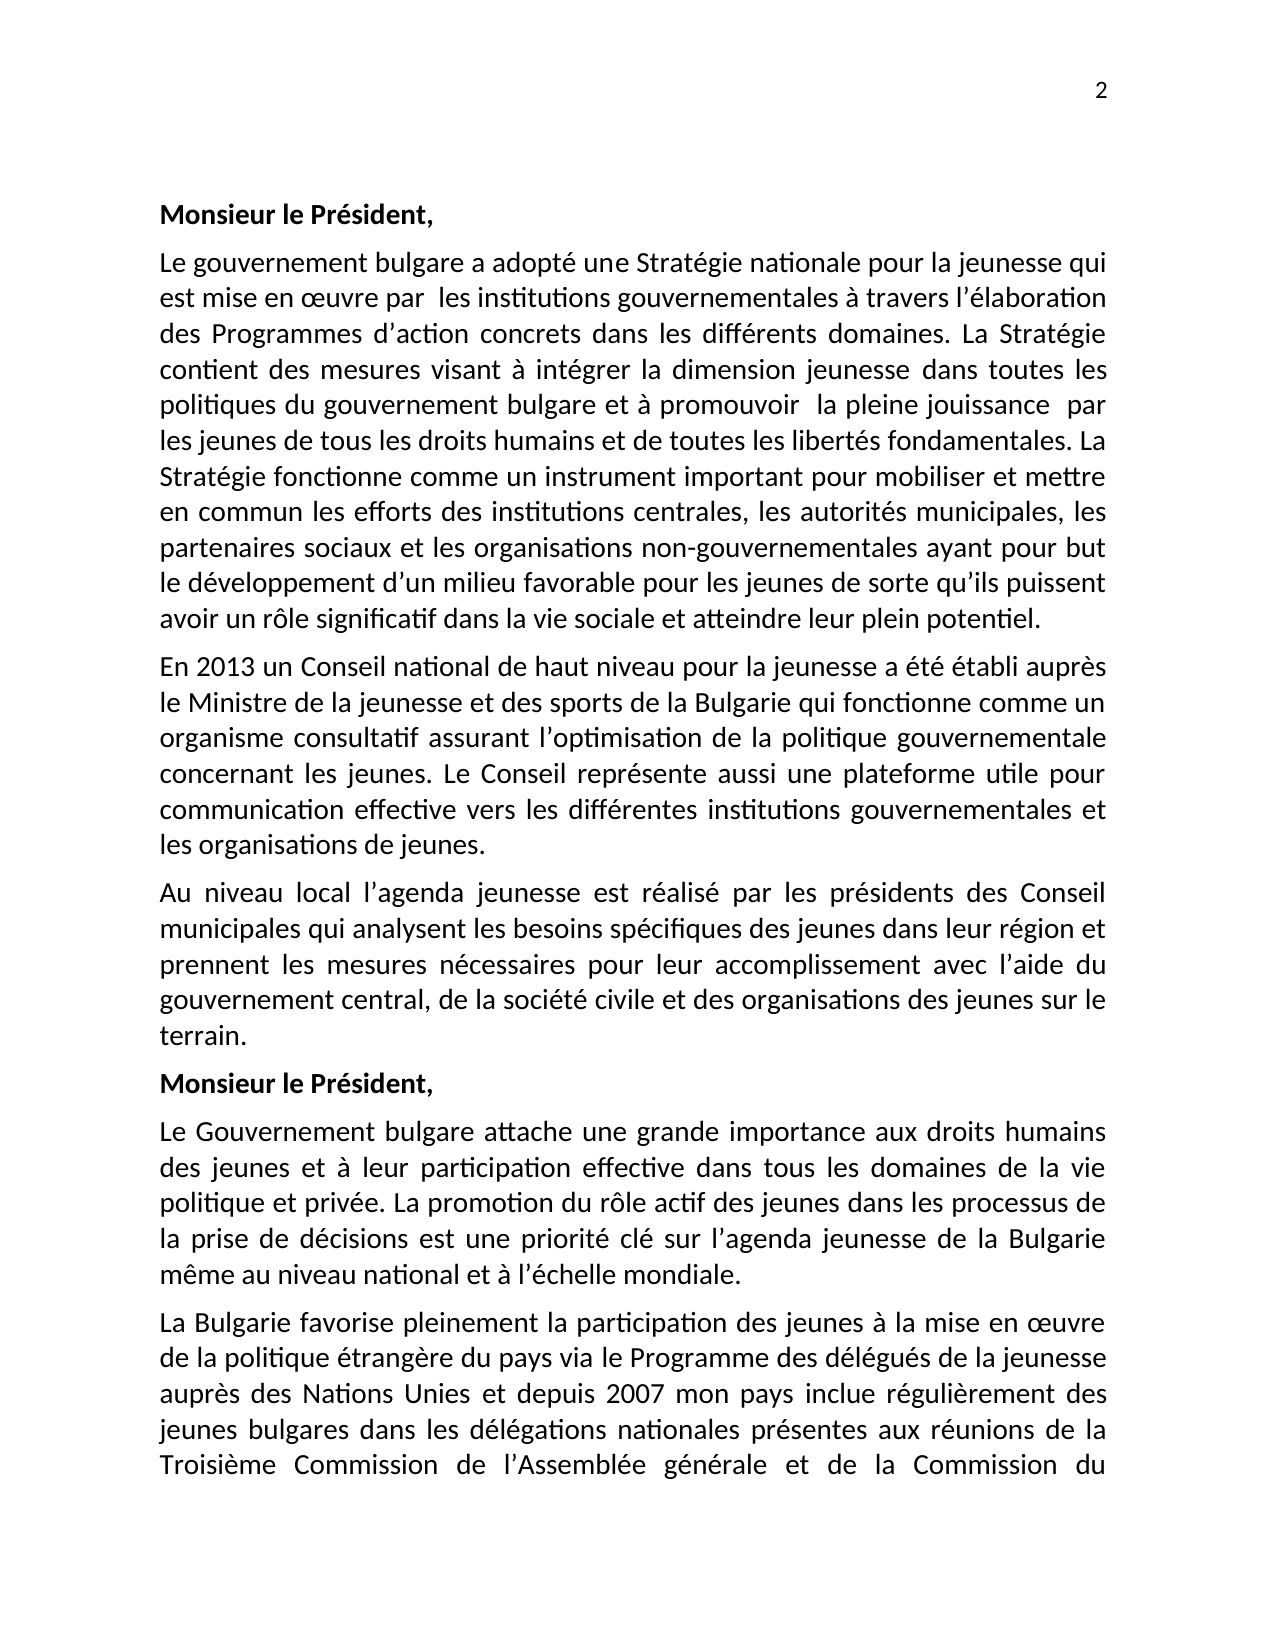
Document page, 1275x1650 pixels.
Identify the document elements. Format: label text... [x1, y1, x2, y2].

text Monsieur le Président, [159, 196, 1107, 231]
text Monsieur le Président, [159, 1065, 1107, 1101]
text Le gouvernement bulgare a adopté une Stratégie nationale pour la jeunesse qui est mise en œuvre par les institutions gouvernementales à travers l’élaboration des Programmes d’action concrets dans les différents domaines. La Stratégie contient des mesures visant à intégrer la dimension jeunesse dans toutes les politiques du gouvernement bulgare et à promouvoir la pleine jouissance par les jeunes de tous les droits humains et de toutes les libertés fondamentales. La Stratégie fonctionne comme un instrument important pour mobiliser et mettre en commun les efforts des institutions centrales, les autorités municipales, les partenaires sociaux et les organisations non-gouvernementales ayant pour but le développement d’un milieu favorable pour les jeunes de sorte qu’ils puissent avoir un rôle significatif dans la vie sociale et atteindre leur plein potentiel. [159, 244, 1107, 636]
text En 2013 un Conseil national de haut niveau pour la jeunesse a été établi auprès le Ministre de la jeunesse et des sports de la Bulgarie qui fonctionne comme un organisme consultatif assurant l’optimisation de la politique gouvernementale concernant les jeunes. Le Conseil représente aussi une plateforme utile pour communication effective vers les différentes institutions gouvernementales et les organisations de jeunes. [159, 648, 1107, 862]
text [159, 1304, 1107, 1482]
text Le Gouvernement bulgare attache une grande importance aux droits humains des jeunes et à leur participation effective dans tous les domaines de la vie politique et privée. La promotion du rôle actif des jeunes dans les processus de la prise de décisions est une priorité clé sur l’agenda jeunesse de la Bulgarie même au niveau national et à l’échelle mondiale. [159, 1113, 1107, 1291]
text Au niveau local l’agenda jeunesse est réalisé par les présidents des Conseil municipales qui analysent les besoins spécifiques des jeunes dans leur région et prennent les mesures nécessaires pour leur accomplissement avec l’aide du gouvernement central, de la société civile et des organisations des jeunes sur le terrain. [159, 874, 1107, 1053]
